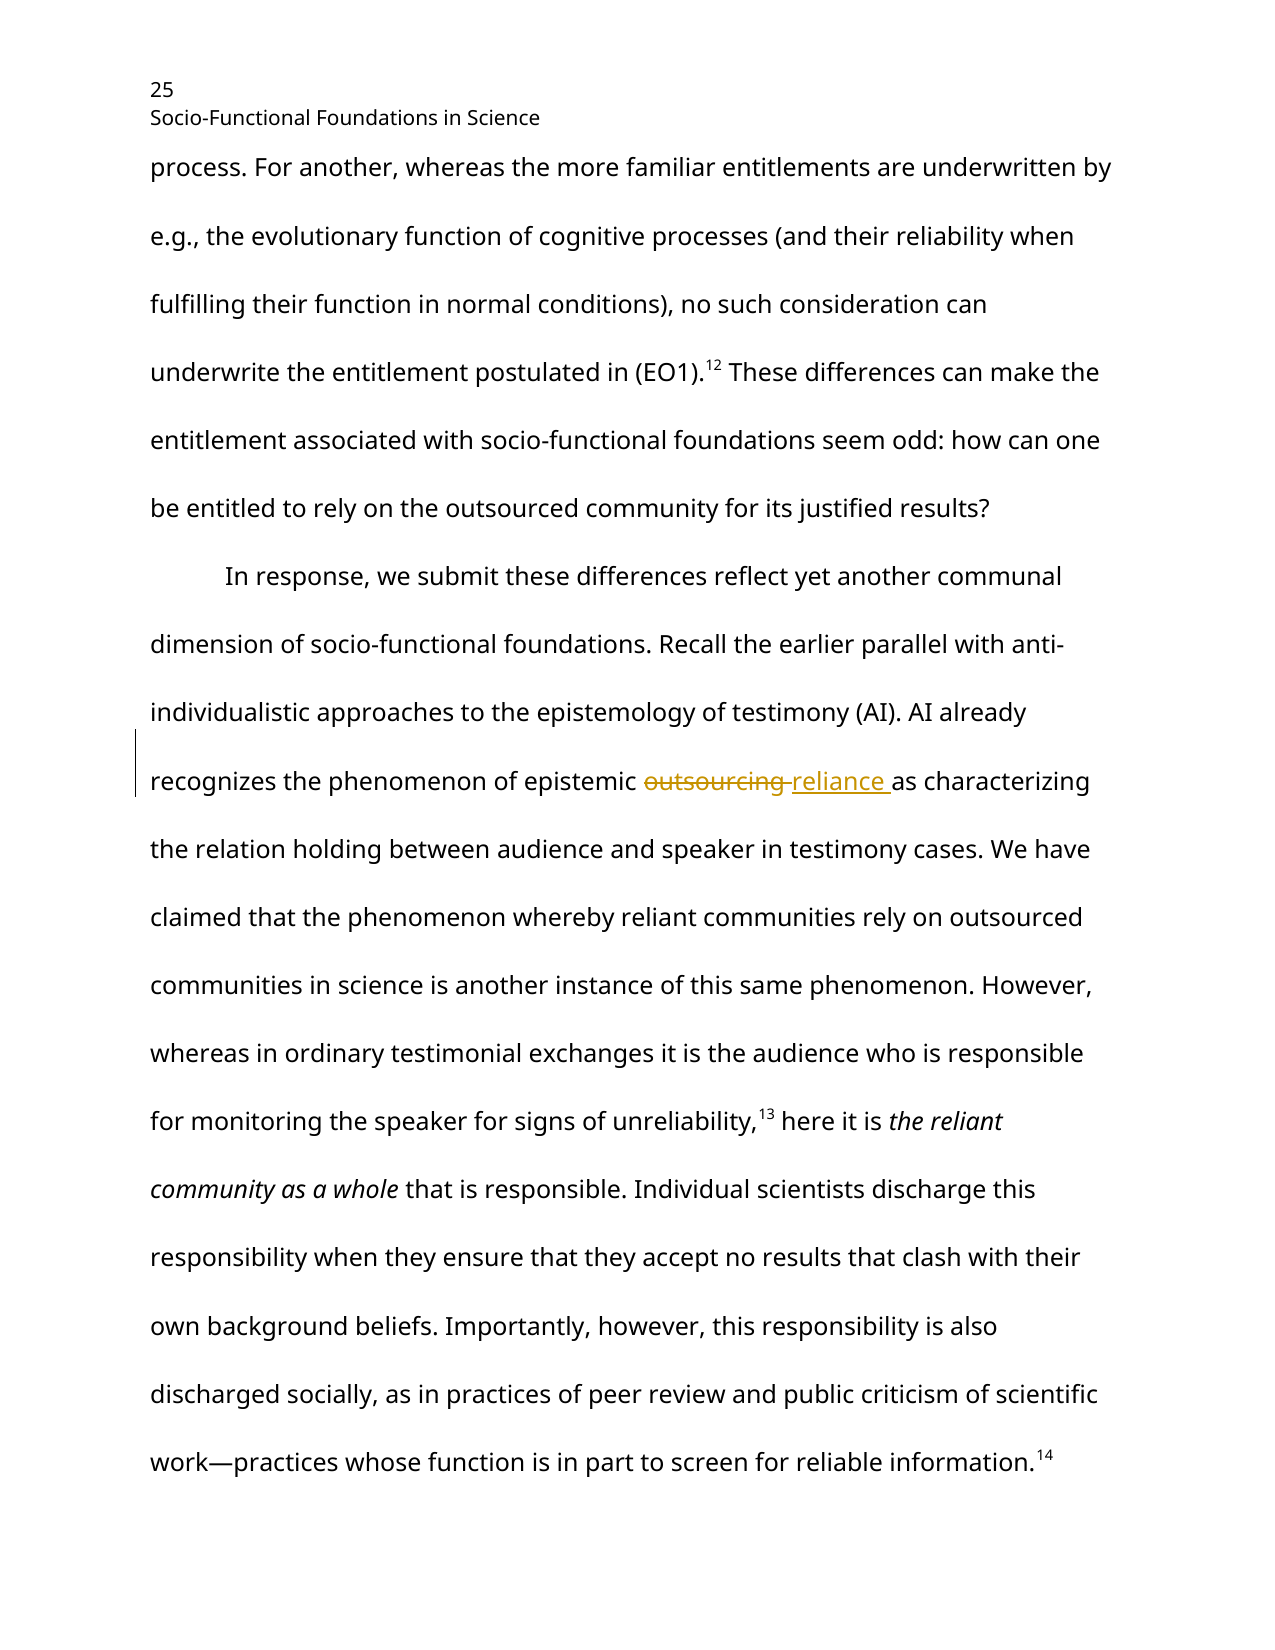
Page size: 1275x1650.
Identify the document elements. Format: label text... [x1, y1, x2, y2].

text In response, we submit these differences reflect yet another communal dimension of socio-functional foundations. Recall the earlier parallel with anti-individualistic approaches to the epistemology of testimony (AI). AI already recognizes the phenomenon of epistemic as characterizing the relation holding between audience and speaker in testimony cases. We have claimed that the phenomenon whereby reliant communities rely on outsourced communities in science is another instance of this same phenomenon. However, whereas in ordinary testimonial exchanges it is the audience who is responsible for monitoring the speaker for signs of unreliability, here it is the reliant community as a whole that is responsible. Individual scientists discharge this responsibility when they ensure that they accept no results that clash with their own background beliefs. Importantly, however, this responsibility is also discharged socially, as in practices of peer review and public criticism of scientific work—practices whose function is in part to screen for reliable information. [150, 559, 1125, 1478]
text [150, 150, 1125, 525]
